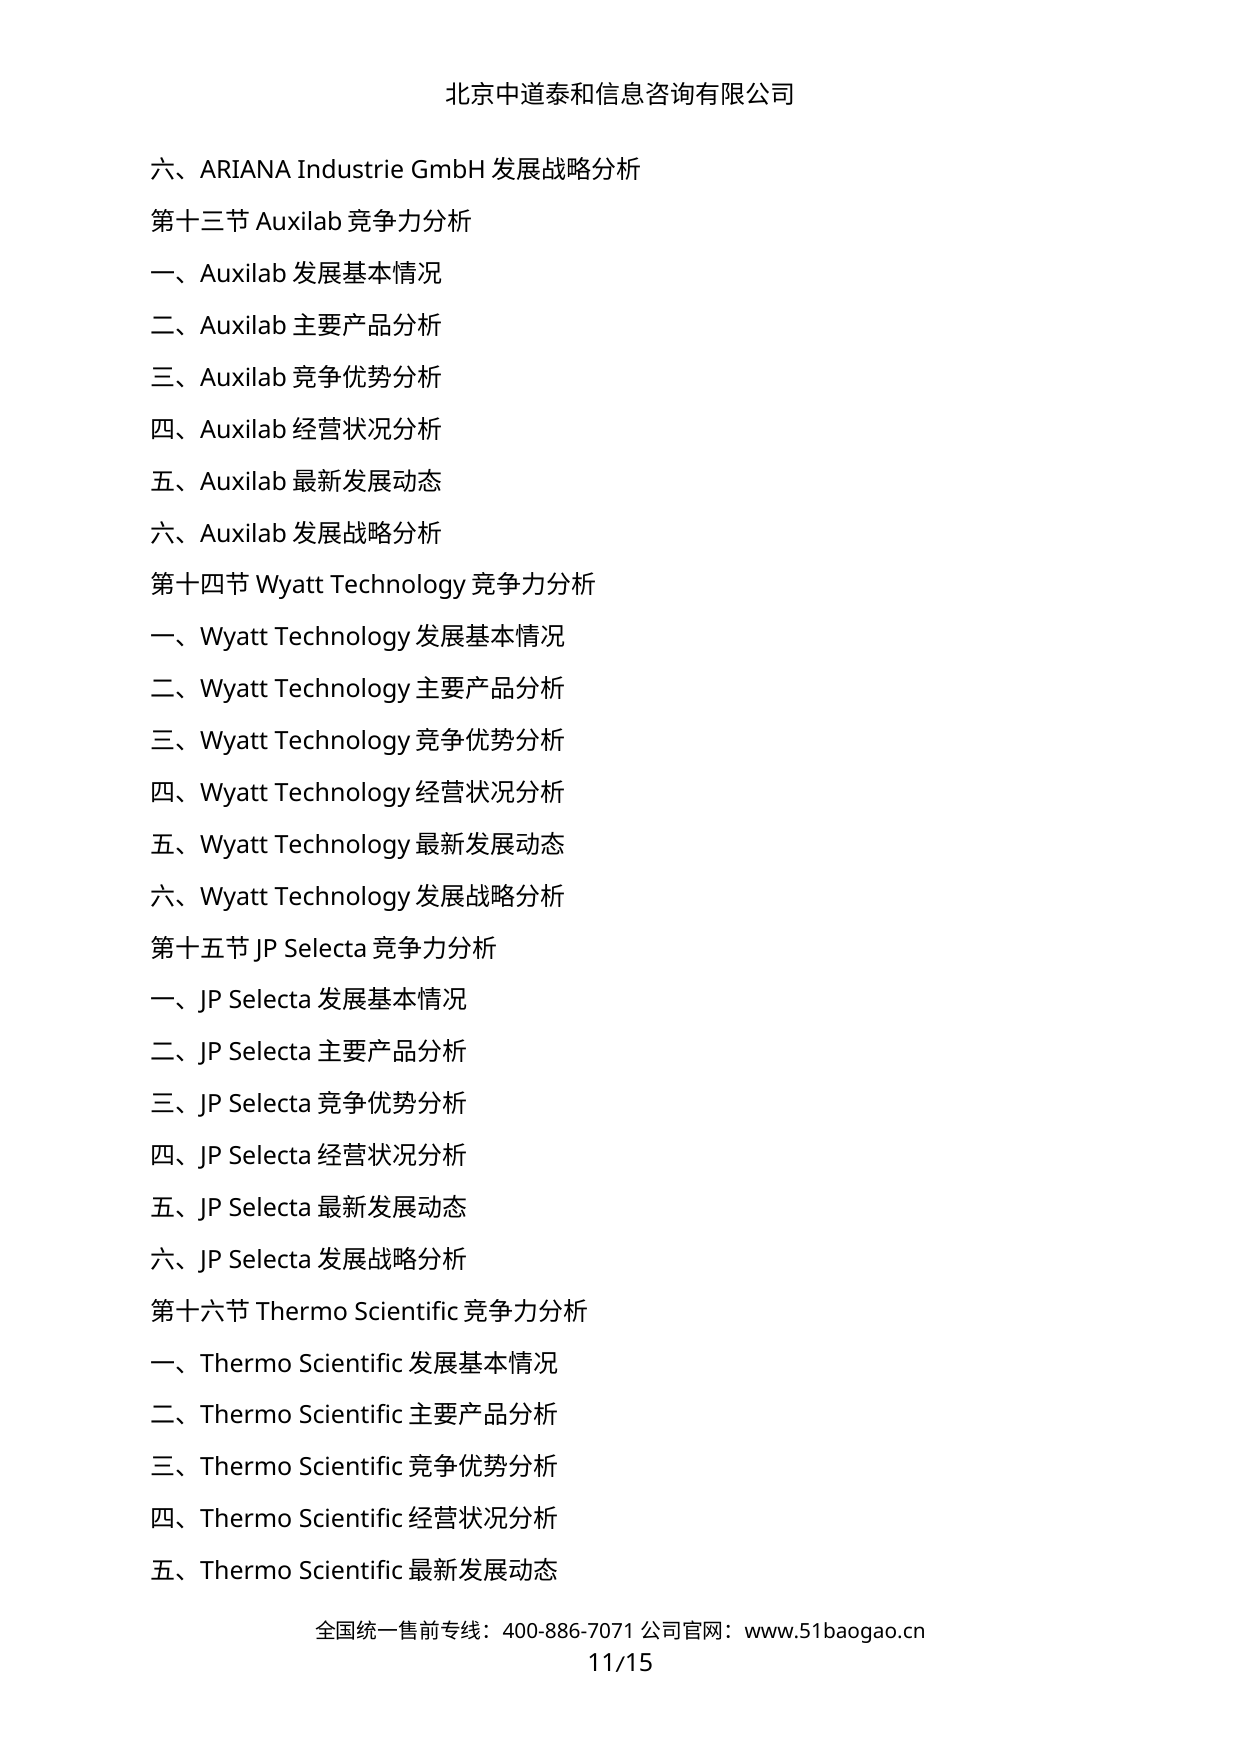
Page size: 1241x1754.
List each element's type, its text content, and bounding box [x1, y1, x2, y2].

text 三、Thermo Scientific竞争优势分析 [150, 1447, 1090, 1483]
text 六、ARIANA Industrie GmbH发展战略分析 [150, 150, 1090, 186]
text 五、Wyatt Technology最新发展动态 [150, 824, 1090, 861]
text 四、Wyatt Technology经营状况分析 [150, 772, 1090, 809]
text 第十五节 JP Selecta竞争力分析 [150, 928, 1090, 964]
text 六、JP Selecta发展战略分析 [150, 1239, 1090, 1276]
text 第十四节 Wyatt Technology竞争力分析 [150, 565, 1090, 601]
text 二、Auxilab主要产品分析 [150, 306, 1090, 342]
text 第十六节 Thermo Scientific竞争力分析 [150, 1291, 1090, 1327]
text 一、Thermo Scientific发展基本情况 [150, 1343, 1090, 1379]
text 三、Auxilab竞争优势分析 [150, 357, 1090, 394]
text 四、JP Selecta经营状况分析 [150, 1136, 1090, 1172]
text 一、JP Selecta发展基本情况 [150, 980, 1090, 1016]
text 二、Wyatt Technology主要产品分析 [150, 669, 1090, 705]
text 第十三节 Auxilab竞争力分析 [150, 202, 1090, 238]
text 一、Auxilab发展基本情况 [150, 254, 1090, 290]
text 一、Wyatt Technology发展基本情况 [150, 617, 1090, 653]
text 五、Thermo Scientific最新发展动态 [150, 1551, 1090, 1587]
text 五、Auxilab最新发展动态 [150, 461, 1090, 497]
text 三、Wyatt Technology竞争优势分析 [150, 721, 1090, 757]
text 四、Thermo Scientific经营状况分析 [150, 1499, 1090, 1535]
text 六、Auxilab发展战略分析 [150, 513, 1090, 549]
text 六、Wyatt Technology发展战略分析 [150, 876, 1090, 912]
text 五、JP Selecta最新发展动态 [150, 1187, 1090, 1224]
text 三、JP Selecta竞争优势分析 [150, 1084, 1090, 1120]
text 二、JP Selecta主要产品分析 [150, 1032, 1090, 1068]
text 四、Auxilab经营状况分析 [150, 409, 1090, 446]
text 二、Thermo Scientific主要产品分析 [150, 1395, 1090, 1431]
